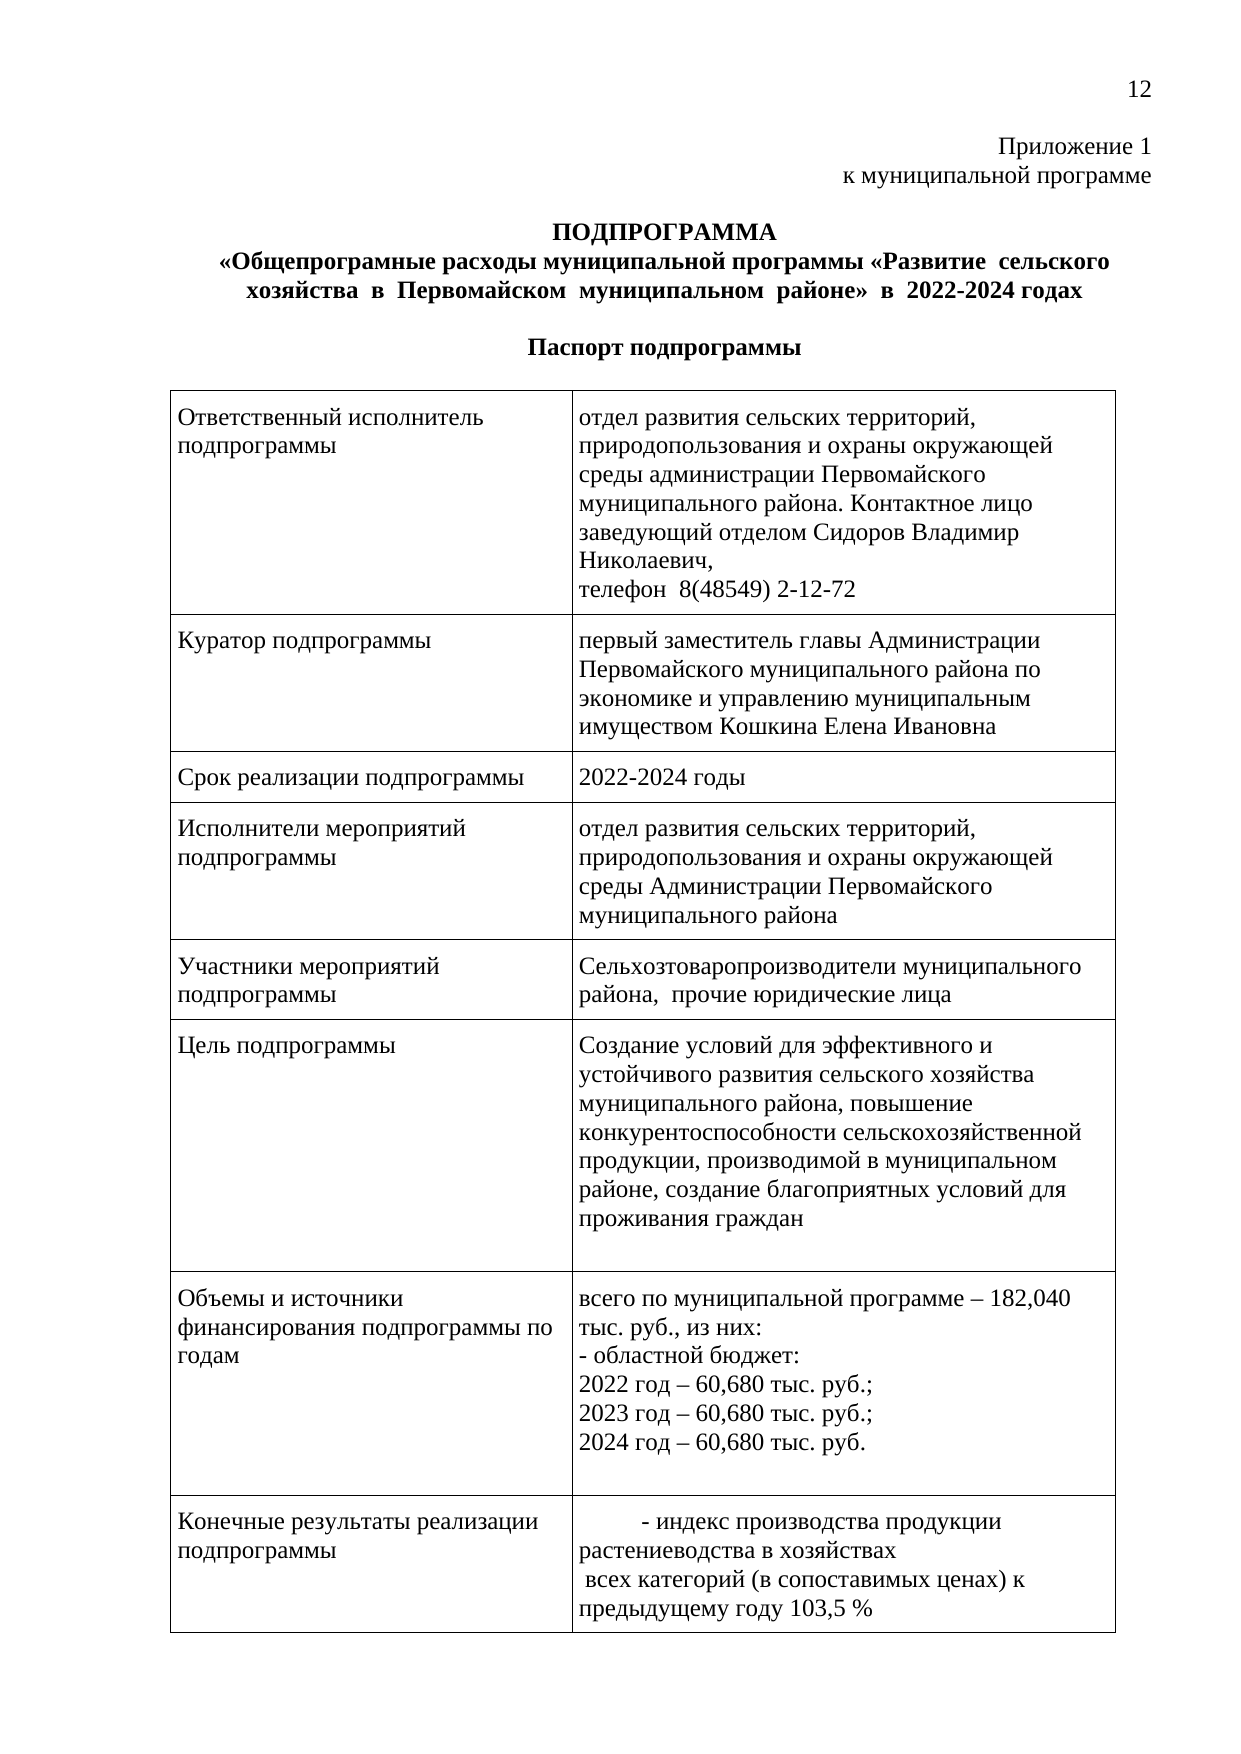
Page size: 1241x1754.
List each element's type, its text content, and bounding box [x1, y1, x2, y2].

table_cell отдел развития сельских территорий, природопользования и охраны окружающей среды Администрации Первомайского муниципального района [573, 803, 1115, 939]
table_cell Участники мероприятий подпрограммы [171, 940, 572, 1019]
table_cell Сельхозтоваропроизводители муниципального района, прочие юридические лица [573, 940, 1115, 1019]
table_cell Создание условий для эффективного и устойчивого развития сельского хозяйства муниципального района, повышение конкурентоспособности сельскохозяйственной продукции, производимой в муниципальном районе, создание благоприятных условий для проживания граждан [573, 1020, 1115, 1271]
text Приложение 1 [177, 131, 1152, 160]
table_cell Исполнители мероприятий подпрограммы [171, 803, 572, 939]
table_header Ответственный исполнитель подпрограммы [171, 391, 572, 613]
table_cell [573, 1496, 1115, 1632]
table_cell всего по муниципальной программе – 182,040 тыс. руб., из них: - областной бюджет: 2022 год – 60,680 тыс. руб.; 2023 год – 60,680 тыс. руб.; 2024 год – 60,680 тыс. руб. [573, 1272, 1115, 1495]
text ПОДПРОГРАММА [177, 217, 1152, 246]
table_cell 2022-2024 годы [573, 752, 1115, 802]
text Паспорт подпрограммы [177, 332, 1152, 361]
table_header отдел развития сельских территорий, природопользования и охраны окружающей среды администрации Первомайского муниципального района. Контактное лицо заведующий отделом Сидоров Владимир Николаевич, телефон 8(48549) 2-12-72 [573, 391, 1115, 613]
text «Общепрограмные расходы муниципальной программы «Развитие сельского хозяйства в Первомайском муниципальном районе» в 2022-2024 годах [177, 246, 1152, 304]
table_cell Срок реализации подпрограммы [171, 752, 572, 802]
table_cell Объемы и источники финансирования подпрограммы по годам [171, 1272, 572, 1495]
table_cell Куратор подпрограммы [171, 615, 572, 751]
table_cell Цель подпрограммы [171, 1020, 572, 1271]
text к муниципальной программе [177, 160, 1152, 189]
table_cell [171, 1496, 572, 1632]
table_cell первый заместитель главы Администрации Первомайского муниципального района по экономике и управлению муниципальным имуществом Кошкина Елена Ивановна [573, 615, 1115, 751]
